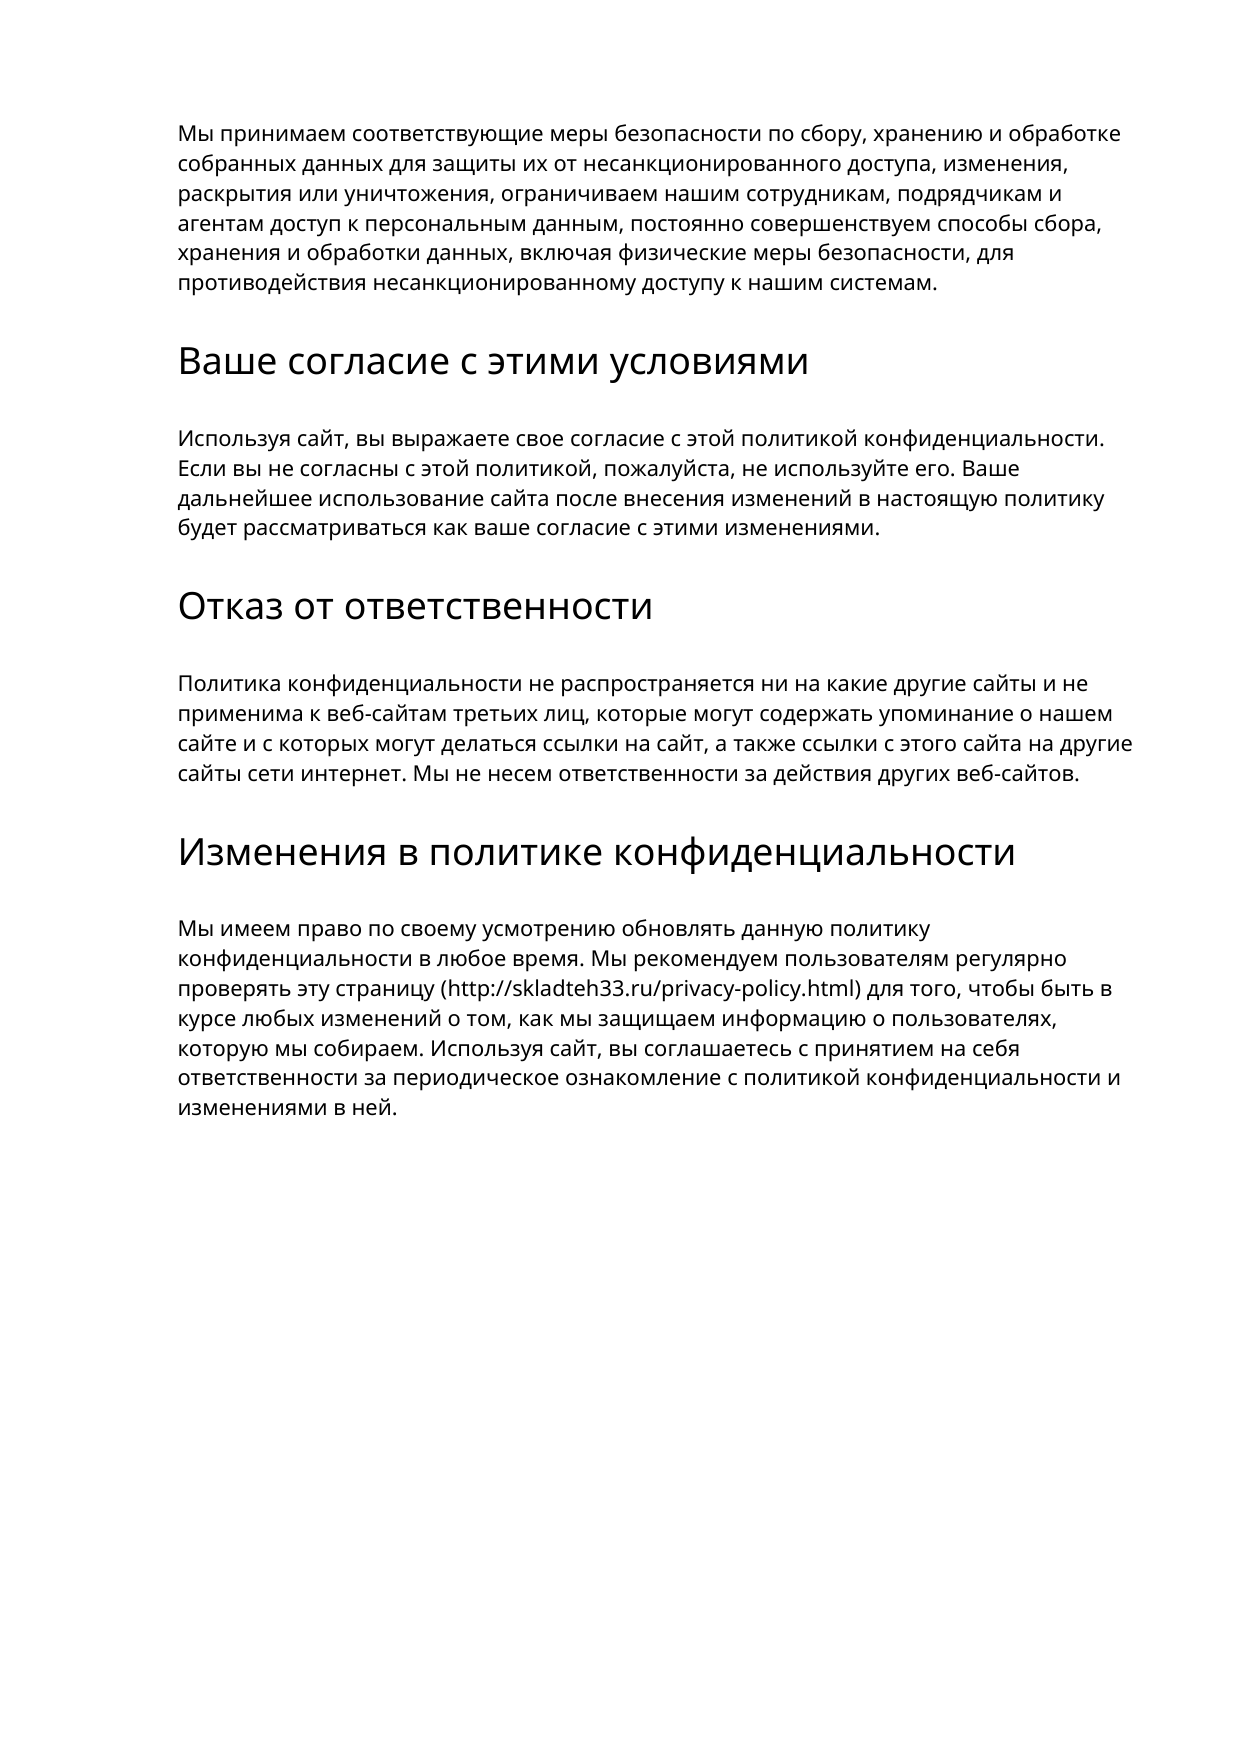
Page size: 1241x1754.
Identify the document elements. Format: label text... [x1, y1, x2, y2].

text Мы принимаем соответствующие меры безопасности по сбору, хранению и обработке собранных данных для защиты их от несанкционированного доступа, изменения, раскрытия или уничтожения, ограничиваем нашим сотрудникам, подрядчикам и агентам доступ к персональным данным, постоянно совершенствуем способы сбора, хранения и обработки данных, включая физические меры безопасности, для противодействия несанкционированному доступу к нашим системам. [177, 118, 1152, 297]
text Используя сайт, вы выражаете свое согласие с этой политикой конфиденциальности. Если вы не согласны с этой политикой, пожалуйста, не используйте его. Ваше дальнейшее использование сайта после внесения изменений в настоящую политику будет рассматриваться как ваше согласие с этими изменениями. [177, 423, 1152, 542]
text Ваше согласие с этими условиями [177, 334, 1152, 385]
text Мы имеем право по своему усмотрению обновлять данную политику конфиденциальности в любое время. Мы рекомендуем пользователям регулярно проверять эту страницу (http://skladteh33.ru/privacy-policy.html) для того, чтобы быть в курсе любых изменений о том, как мы защищаем информацию о пользователях, которую мы собираем. Используя сайт, вы соглашаетесь с принятием на себя ответственности за периодическое ознакомление с политикой конфиденциальности и изменениями в ней. [177, 913, 1152, 1122]
text Отказ от ответственности [177, 579, 1152, 631]
text Политика конфиденциальности не распространяется ни на какие другие сайты и не применима к веб-сайтам третьих лиц, которые могут содержать упоминание о нашем сайте и с которых могут делаться ссылки на сайт, а также ссылки с этого сайта на другие сайты сети интернет. Мы не несем ответственности за действия других веб-сайтов. [177, 668, 1152, 787]
text Изменения в политике конфиденциальности [177, 825, 1152, 876]
